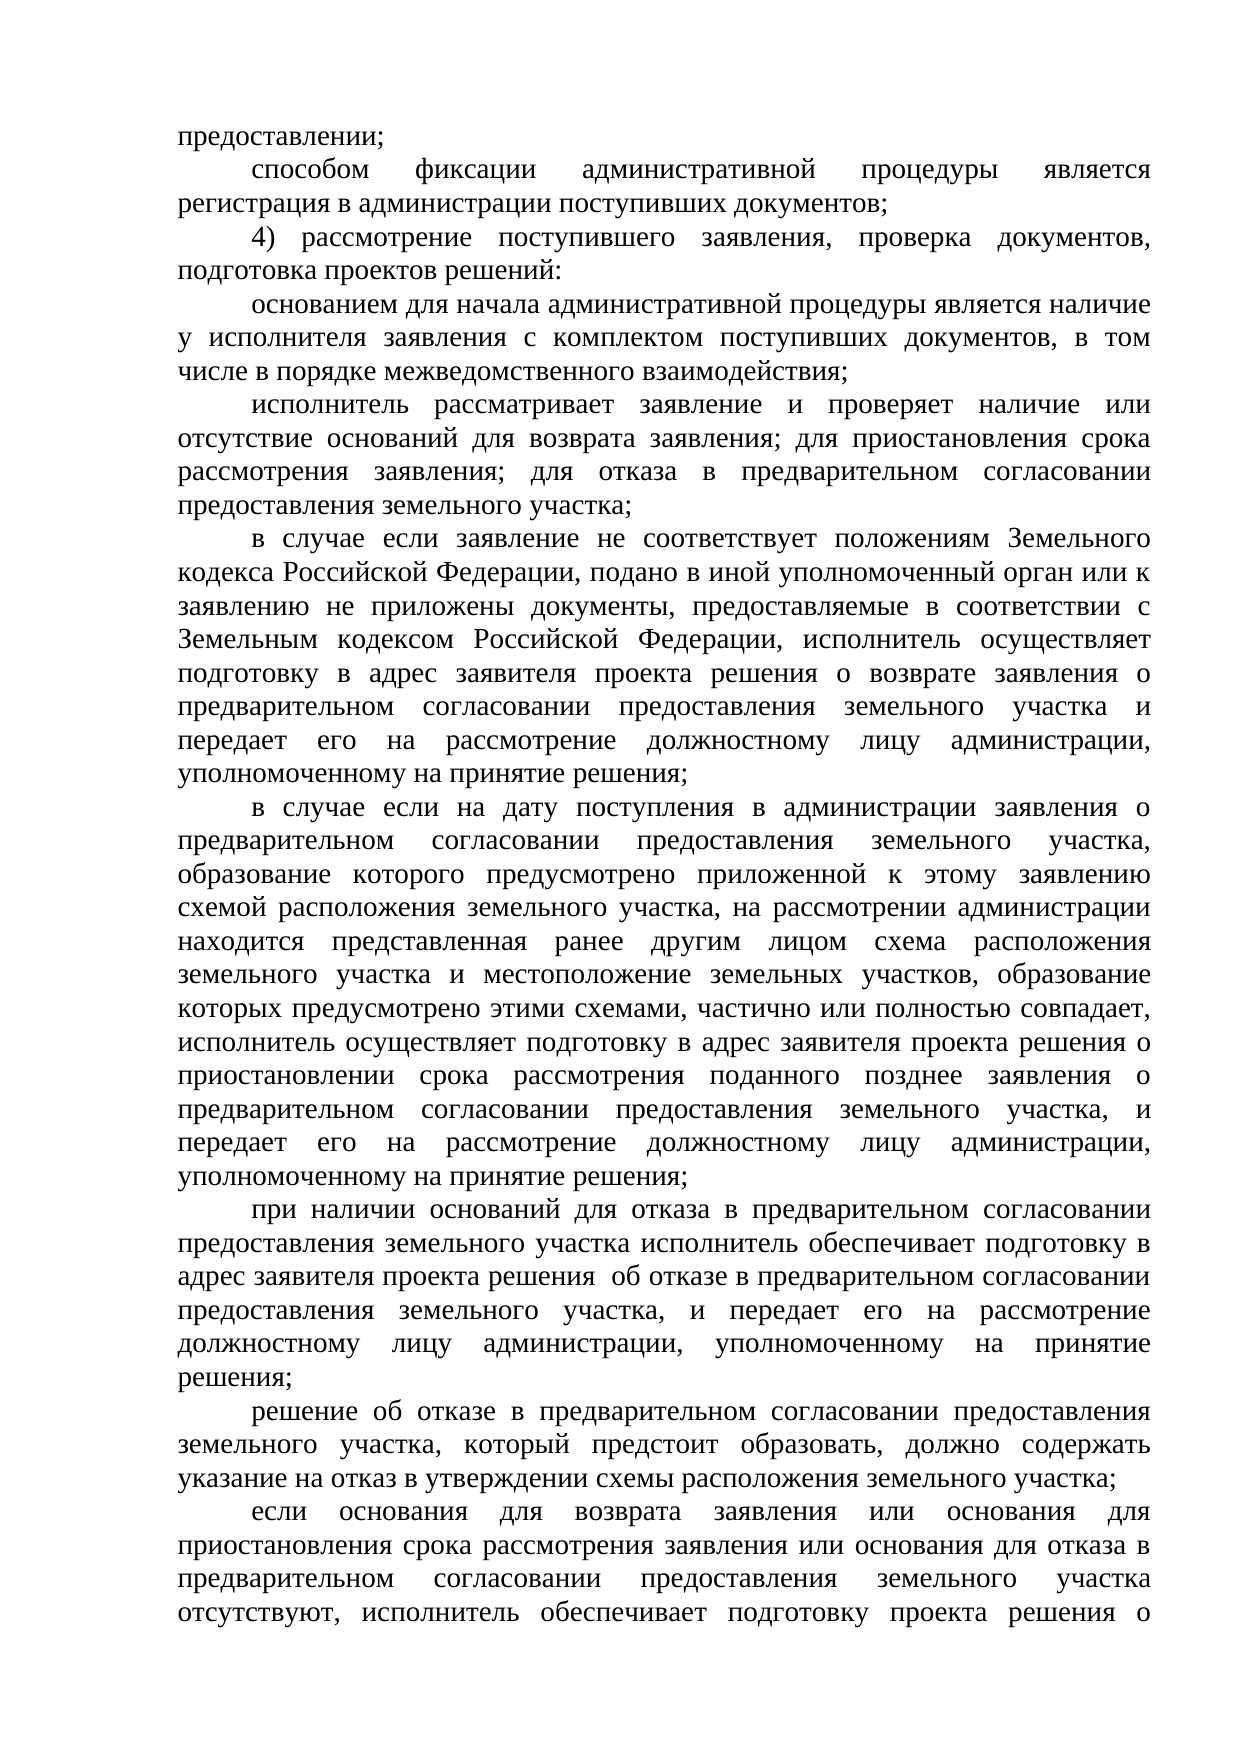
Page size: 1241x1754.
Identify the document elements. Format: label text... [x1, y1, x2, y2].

text решение об отказе в предварительном согласовании предоставления земельного участка, который предстоит образовать, должно содержать указание на отказ в утверждении схемы расположения земельного участка; [177, 1393, 1152, 1493]
text в случае если на дату поступления в администрации заявления о предварительном согласовании предоставления земельного участка, образование которого предусмотрено приложенной к этому заявлению схемой расположения земельного участка, на рассмотрении администрации находится представленная ранее другим лицом схема расположения земельного участка и местоположение земельных участков, образование которых предусмотрено этими схемами, частично или полностью совпадает, исполнитель осуществляет подготовку в адрес заявителя проекта решения о приостановлении срока рассмотрения поданного позднее заявления о предварительном согласовании предоставления земельного участка, и передает его на рассмотрение должностному лицу администрации, уполномоченному на принятие решения; [177, 789, 1152, 1191]
text способом фиксации административной процедуры является регистрация в администрации поступивших документов; [177, 152, 1152, 219]
text 4) рассмотрение поступившего заявления, проверка документов, подготовка проектов решений: [177, 219, 1152, 286]
text в случае если заявление не соответствует положениям Земельного кодекса Российской Федерации, подано в иной уполномоченный орган или к заявлению не приложены документы, предоставляемые в соответствии с Земельным кодексом Российской Федерации, исполнитель осуществляет подготовку в адрес заявителя проекта решения о возврате заявления о предварительном согласовании предоставления земельного участка и передает его на рассмотрение должностному лицу администрации, уполномоченному на принятие решения; [177, 521, 1152, 789]
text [177, 118, 1152, 152]
text при наличии оснований для отказа в предварительном согласовании предоставления земельного участка исполнитель обеспечивает подготовку в адрес заявителя проекта решения об отказе в предварительном согласовании предоставления земельного участка, и передает его на рассмотрение должностному лицу администрации, уполномоченному на принятие решения; [177, 1191, 1152, 1393]
text основанием для начала административной процедуры является наличие у исполнителя заявления с комплектом поступивших документов, в том числе в порядке межведомственного взаимодействия; [177, 286, 1152, 386]
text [177, 1493, 1152, 1627]
text исполнитель рассматривает заявление и проверяет наличие или отсутствие оснований для возврата заявления; для приостановления срока рассмотрения заявления; для отказа в предварительном согласовании предоставления земельного участка; [177, 386, 1152, 521]
